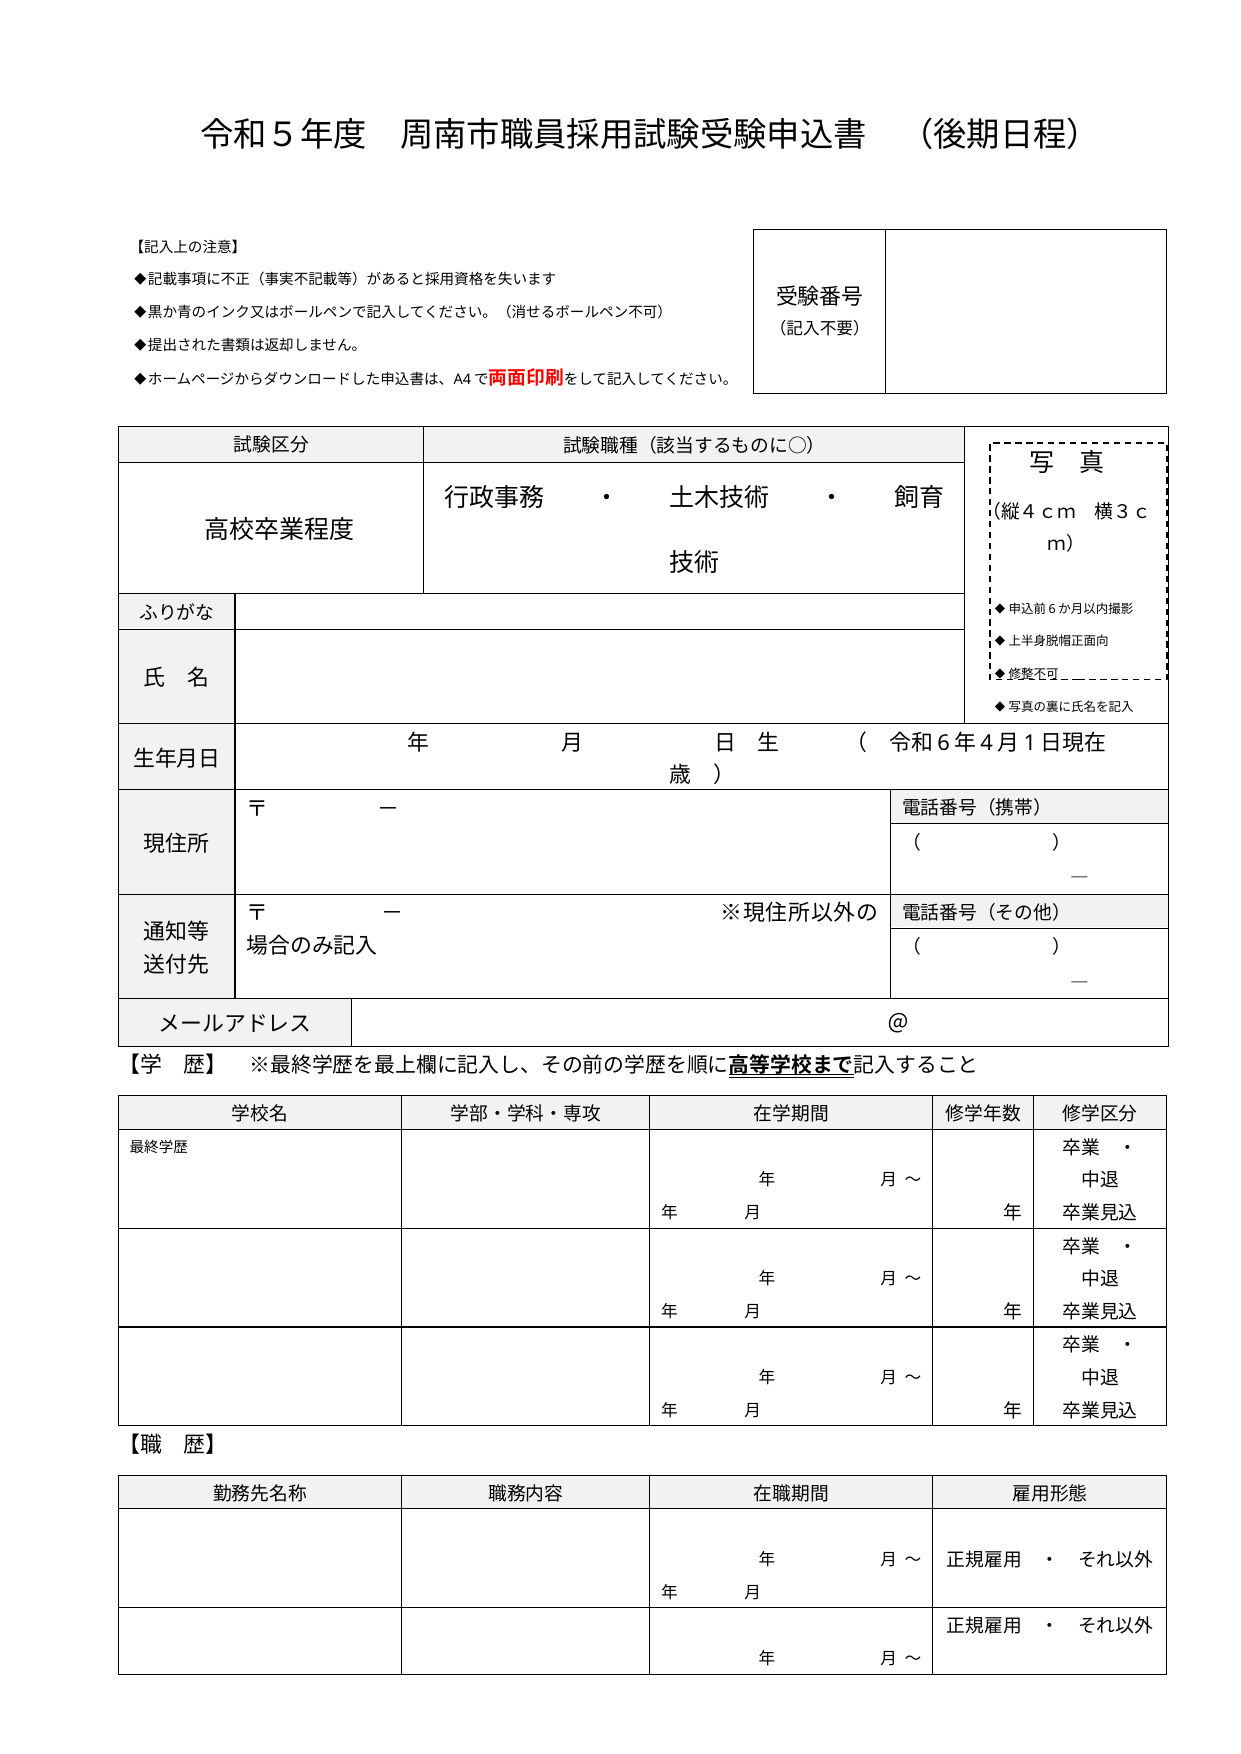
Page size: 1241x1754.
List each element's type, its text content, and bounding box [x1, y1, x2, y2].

table_cell 年 [933, 1328, 1033, 1425]
table_cell 年 月～ 年 月 [650, 1130, 932, 1227]
table_header 在学期間 [650, 1096, 932, 1129]
table_cell 年 月～ 年 月 [650, 1509, 932, 1607]
table_cell 最終学歴 [119, 1130, 401, 1227]
table_cell （ ） [891, 929, 1168, 963]
table_cell [236, 594, 964, 628]
table_cell 生年月日 [119, 724, 234, 789]
table_cell 電話番号（携帯） [891, 790, 1168, 823]
table_cell 現住所 [119, 790, 234, 894]
table_cell ― [891, 859, 1168, 894]
table_cell 行政事務 ・ 土木技術 ・ 飼育技術 [424, 463, 964, 593]
table_header 【記入上の注意】 記載事項に不正（事実不記載等）があると採用資格を失います 黒か青のインク又はボールペンで記入してください。（消せるボールペン不可） 提出された書類は返却しません。 ホームページからダウンロードした申込書は、A4で両面印刷をして記入してください。 [118, 229, 753, 393]
table_cell （ ） [891, 824, 1168, 858]
table_header 試験区分 [119, 427, 423, 462]
table_cell 卒業 ・ 中退 卒業見込 [1034, 1328, 1166, 1425]
text 令和５年度 周南市職員採用試験受験申込書 （後期日程） [118, 99, 1181, 164]
table_cell 正規雇用 ・ それ以外 [933, 1608, 1166, 1673]
table_header 在職期間 [650, 1476, 932, 1508]
table_cell 氏 名 [119, 630, 234, 723]
table_cell 卒業 ・ 中退 卒業見込 [1034, 1229, 1166, 1326]
table_header 雇用形態 [933, 1476, 1166, 1508]
table_cell 〒 － ※現住所以外の場合のみ記入 [236, 895, 890, 998]
table_cell [119, 1509, 401, 1607]
table_cell 年 月～ 年 月 [650, 1608, 932, 1673]
table_header 職務内容 [402, 1476, 649, 1508]
table_cell 正規雇用 ・ それ以外 [933, 1509, 1166, 1607]
table_header 学部・学科・専攻 [402, 1096, 649, 1129]
table_cell [119, 1229, 401, 1326]
table_header 受験番号 （記入不要） [754, 230, 885, 393]
table_header 勤務先名称 [119, 1476, 401, 1508]
table_cell ― [891, 964, 1168, 998]
table_cell 通知等 送付先 [119, 895, 234, 998]
table_header 修学年数 [933, 1096, 1033, 1129]
table_cell [402, 1229, 649, 1326]
table_header 学校名 [119, 1096, 401, 1129]
table_cell [402, 1130, 649, 1227]
table_cell 高校卒業程度 [119, 463, 423, 593]
table_header 試験職種（該当するものに○） [424, 427, 964, 462]
table_cell 電話番号（その他） [891, 895, 1168, 927]
table_cell 卒業 ・ 中退 卒業見込 [1034, 1130, 1166, 1227]
table_cell メールアドレス [119, 999, 351, 1046]
table_cell 年 [933, 1130, 1033, 1227]
table_cell 年 月～ 年 月 [650, 1328, 932, 1425]
table_cell ＠ [352, 999, 1168, 1046]
text 【学 歴】 ※最終学歴を最上欄に記入し、その前の学歴を順に高等学校まで記入すること [118, 1047, 1181, 1079]
table_cell 年 [933, 1229, 1033, 1326]
text 【職 歴】 [118, 1426, 1181, 1459]
table_cell [236, 630, 964, 723]
table_cell [119, 1608, 401, 1673]
table_cell 年 月～ 年 月 [650, 1229, 932, 1326]
table_cell [119, 1328, 401, 1425]
table_cell [402, 1608, 649, 1673]
table_cell [402, 1509, 649, 1607]
table_header [886, 230, 1166, 393]
table_header 写 真 （縦４ｃｍ 横３ｃｍ） 申込前6か月以内撮影 上半身脱帽正面向 修整不可 写真の裏に氏名を記入 [965, 427, 1168, 723]
table_cell 〒 － [236, 790, 890, 894]
table_cell [402, 1328, 649, 1425]
table_cell ふりがな [119, 594, 234, 628]
table_cell 年 月 日 生 （ 令和6年4月1日現在 歳 ） [236, 724, 1168, 789]
table_header 修学区分 [1034, 1096, 1166, 1129]
